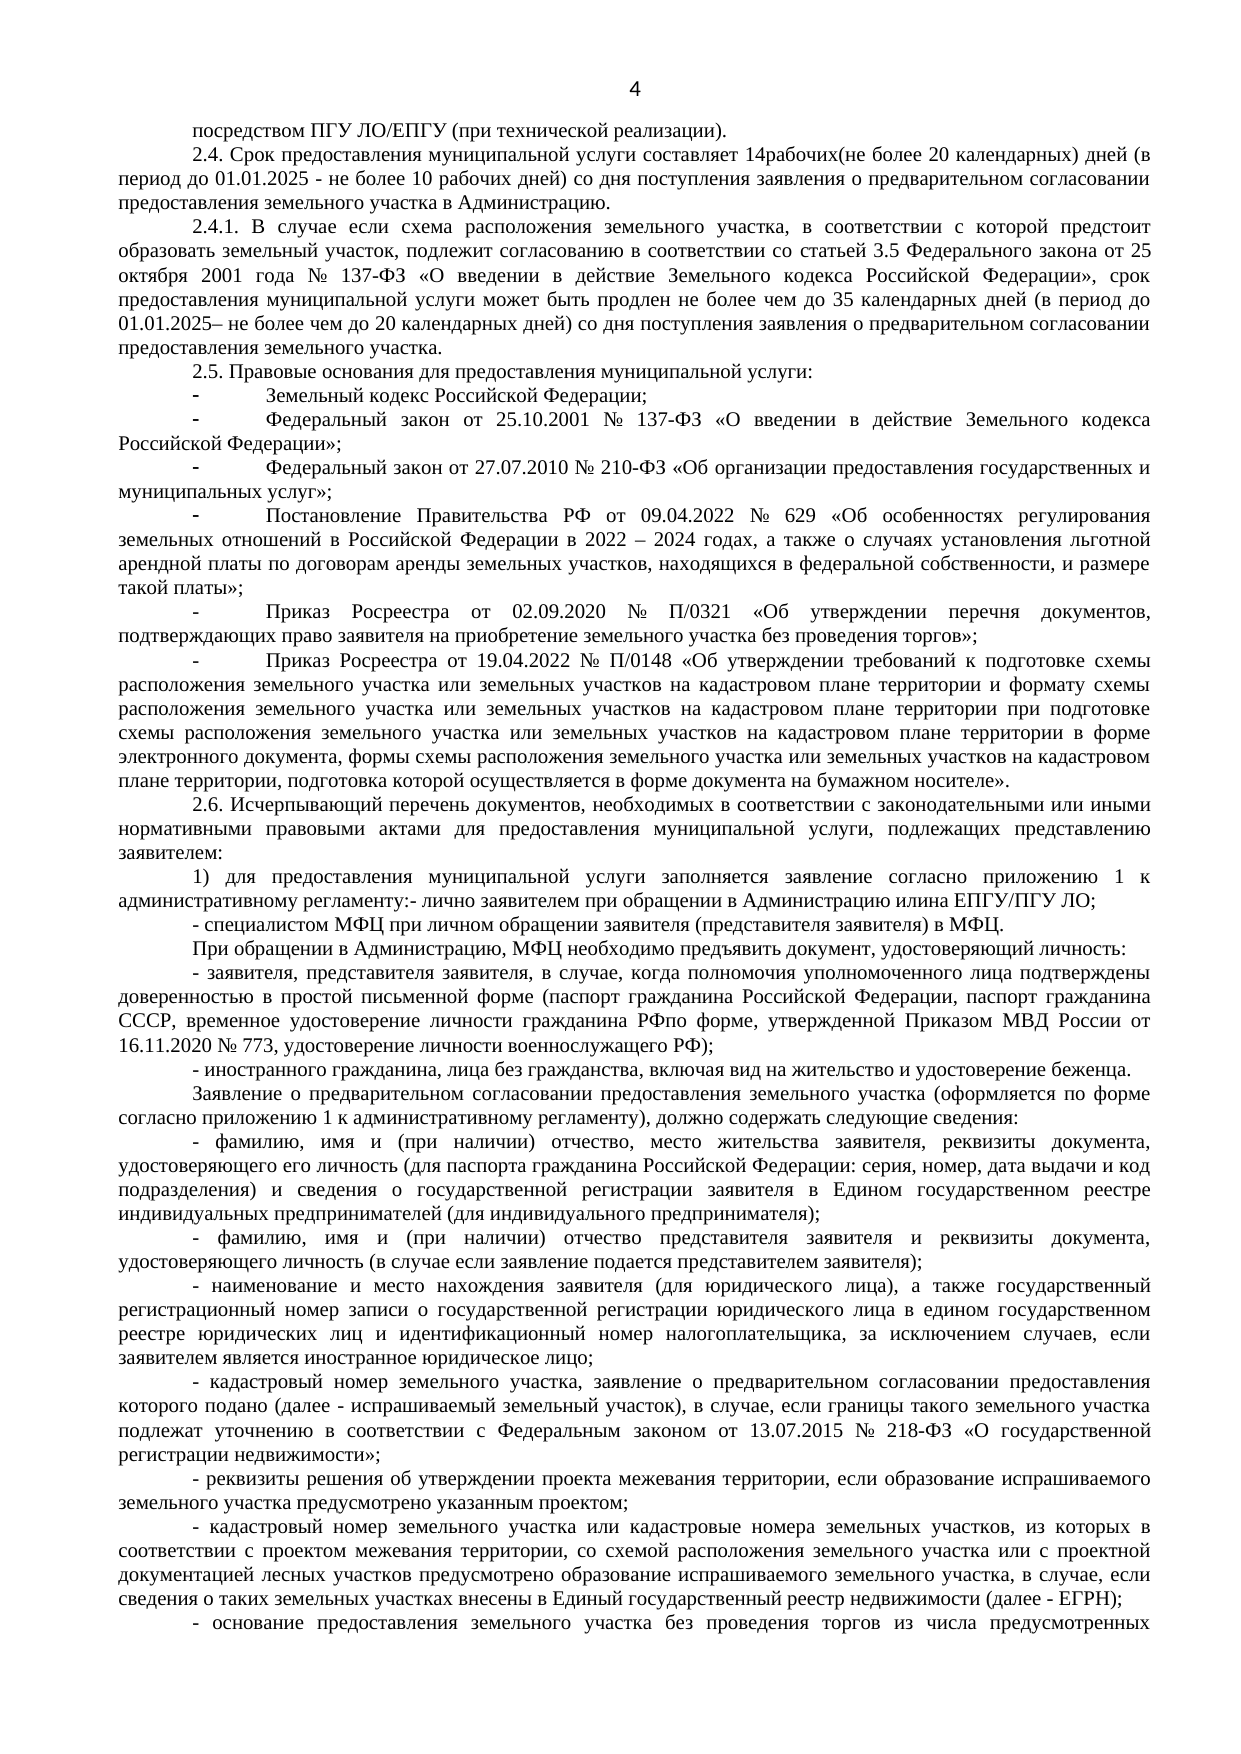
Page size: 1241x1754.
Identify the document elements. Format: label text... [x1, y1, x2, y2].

text - специалистом МФЦ при личном обращении заявителя (представителя заявителя) в МФЦ. [118, 912, 1152, 936]
text - иностранного гражданина, лица без гражданства, включая вид на жительство и удостоверение беженца. [118, 1057, 1152, 1081]
text - наименование и место нахождения заявителя (для юридического лица), а также государственный регистрационный номер записи о государственной регистрации юридического лица в едином государственном реестре юридических лиц и идентификационный номер налогоплательщика, за исключением случаев, если заявителем является иностранное юридическое лицо; [118, 1273, 1152, 1369]
text 2.6. Исчерпывающий перечень документов, необходимых в соответствии с законодательными или иными нормативными правовыми актами для предоставления муниципальной услуги, подлежащих представлению заявителем: [118, 792, 1152, 864]
text - кадастровый номер земельного участка, заявление о предварительном согласовании предоставления которого подано (далее - испрашиваемый земельный участок), в случае, если границы такого земельного участка подлежат уточнению в соответствии с Федеральным законом от 13.07.2015 № 218-ФЗ «О государственной регистрации недвижимости»; [118, 1369, 1152, 1466]
text 2.4. Срок предоставления муниципальной услуги составляет 14рабочих(не более 20 календарных) дней (в период до 01.01.2025 - не более 10 рабочих дней) со дня поступления заявления о предварительном согласовании предоставления земельного участка в Администрацию. [118, 142, 1152, 214]
list Земельный кодекс Российской Федерации; [118, 383, 1152, 407]
text Заявление о предварительном согласовании предоставления земельного участка (оформляется по форме согласно приложению 1 к административному регламенту), должно содержать следующие сведения: [118, 1081, 1152, 1129]
text посредством ПГУ ЛО/ЕПГУ (при технической реализации). [118, 118, 1152, 142]
text - реквизиты решения об утверждении проекта межевания территории, если образование испрашиваемого земельного участка предусмотрено указанным проектом; [118, 1466, 1152, 1514]
text 2.5. Правовые основания для предоставления муниципальной услуги: [118, 359, 1152, 383]
text - кадастровый номер земельного участка или кадастровые номера земельных участков, из которых в соответствии с проектом межевания территории, со схемой расположения земельного участка или с проектной документацией лесных участков предусмотрено образование испрашиваемого земельного участка, в случае, если сведения о таких земельных участках внесены в Единый государственный реестр недвижимости (далее - ЕГРН); [118, 1514, 1152, 1610]
text - Приказ Росреестра от 02.09.2020 № П/0321 «Об утверждении перечня документов, подтверждающих право заявителя на приобретение земельного участка без проведения торгов»; [118, 599, 1152, 647]
text - заявителя, представителя заявителя, в случае, когда полномочия уполномоченного лица подтверждены доверенностью в простой письменной форме (паспорт гражданина Российской Федерации, паспорт гражданина СССР, временное удостоверение личности гражданина РФпо форме, утвержденной Приказом МВД России от 16.11.2020 № 773, удостоверение личности военнослужащего РФ); [118, 960, 1152, 1057]
list - фамилию, имя и (при наличии) отчество представителя заявителя и реквизиты документа, удостоверяющего личность (в случае если заявление подается представителем заявителя); [118, 1225, 1152, 1273]
text При обращении в Администрацию, МФЦ необходимо предъявить документ, удостоверяющий личность: [118, 936, 1152, 960]
text - фамилию, имя и (при наличии) отчество, место жительства заявителя, реквизиты документа, удостоверяющего его личность (для паспорта гражданина Российской Федерации: серия, номер, дата выдачи и код подразделения) и сведения о государственной регистрации заявителя в Едином государственном реестре индивидуальных предпринимателей (для индивидуального предпринимателя); [118, 1129, 1152, 1225]
list Постановление Правительства РФ от 09.04.2022 № 629 «Об особенностях регулирования земельных отношений в Российской Федерации в 2022 – 2024 годах, а также о случаях установления льготной арендной платы по договорам аренды земельных участков, находящихся в федеральной собственности, и размере такой платы»; [118, 503, 1152, 599]
text 2.4.1. В случае если схема расположения земельного участка, в соответствии с которой предстоит образовать земельный участок, подлежит согласованию в соответствии со статьей 3.5 Федерального закона от 25 октября 2001 года № 137-ФЗ «О введении в действие Земельного кодекса Российской Федерации», срок предоставления муниципальной услуги может быть продлен не более чем до 35 календарных дней (в период до 01.01.2025– не более чем до 20 календарных дней) со дня поступления заявления о предварительном согласовании предоставления земельного участка. [118, 214, 1152, 359]
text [118, 1610, 1152, 1634]
list Федеральный закон от 27.07.2010 № 210-ФЗ «Об организации предоставления государственных и муниципальных услуг»; [118, 455, 1152, 503]
text 1) для предоставления муниципальной услуги заполняется заявление согласно приложению 1 к административному регламенту:- лично заявителем при обращении в Администрацию илина ЕПГУ/ПГУ ЛО; [118, 864, 1152, 912]
text - Приказ Росреестра от 19.04.2022 № П/0148 «Об утверждении требований к подготовке схемы расположения земельного участка или земельных участков на кадастровом плане территории и формату схемы расположения земельного участка или земельных участков на кадастровом плане территории при подготовке схемы расположения земельного участка или земельных участков на кадастровом плане территории в форме электронного документа, формы схемы расположения земельного участка или земельных участков на кадастровом плане территории, подготовка которой осуществляется в форме документа на бумажном носителе». [118, 647, 1152, 792]
list Федеральный закон от 25.10.2001 № 137-ФЗ «О введении в действие Земельного кодекса Российской Федерации»; [118, 407, 1152, 455]
